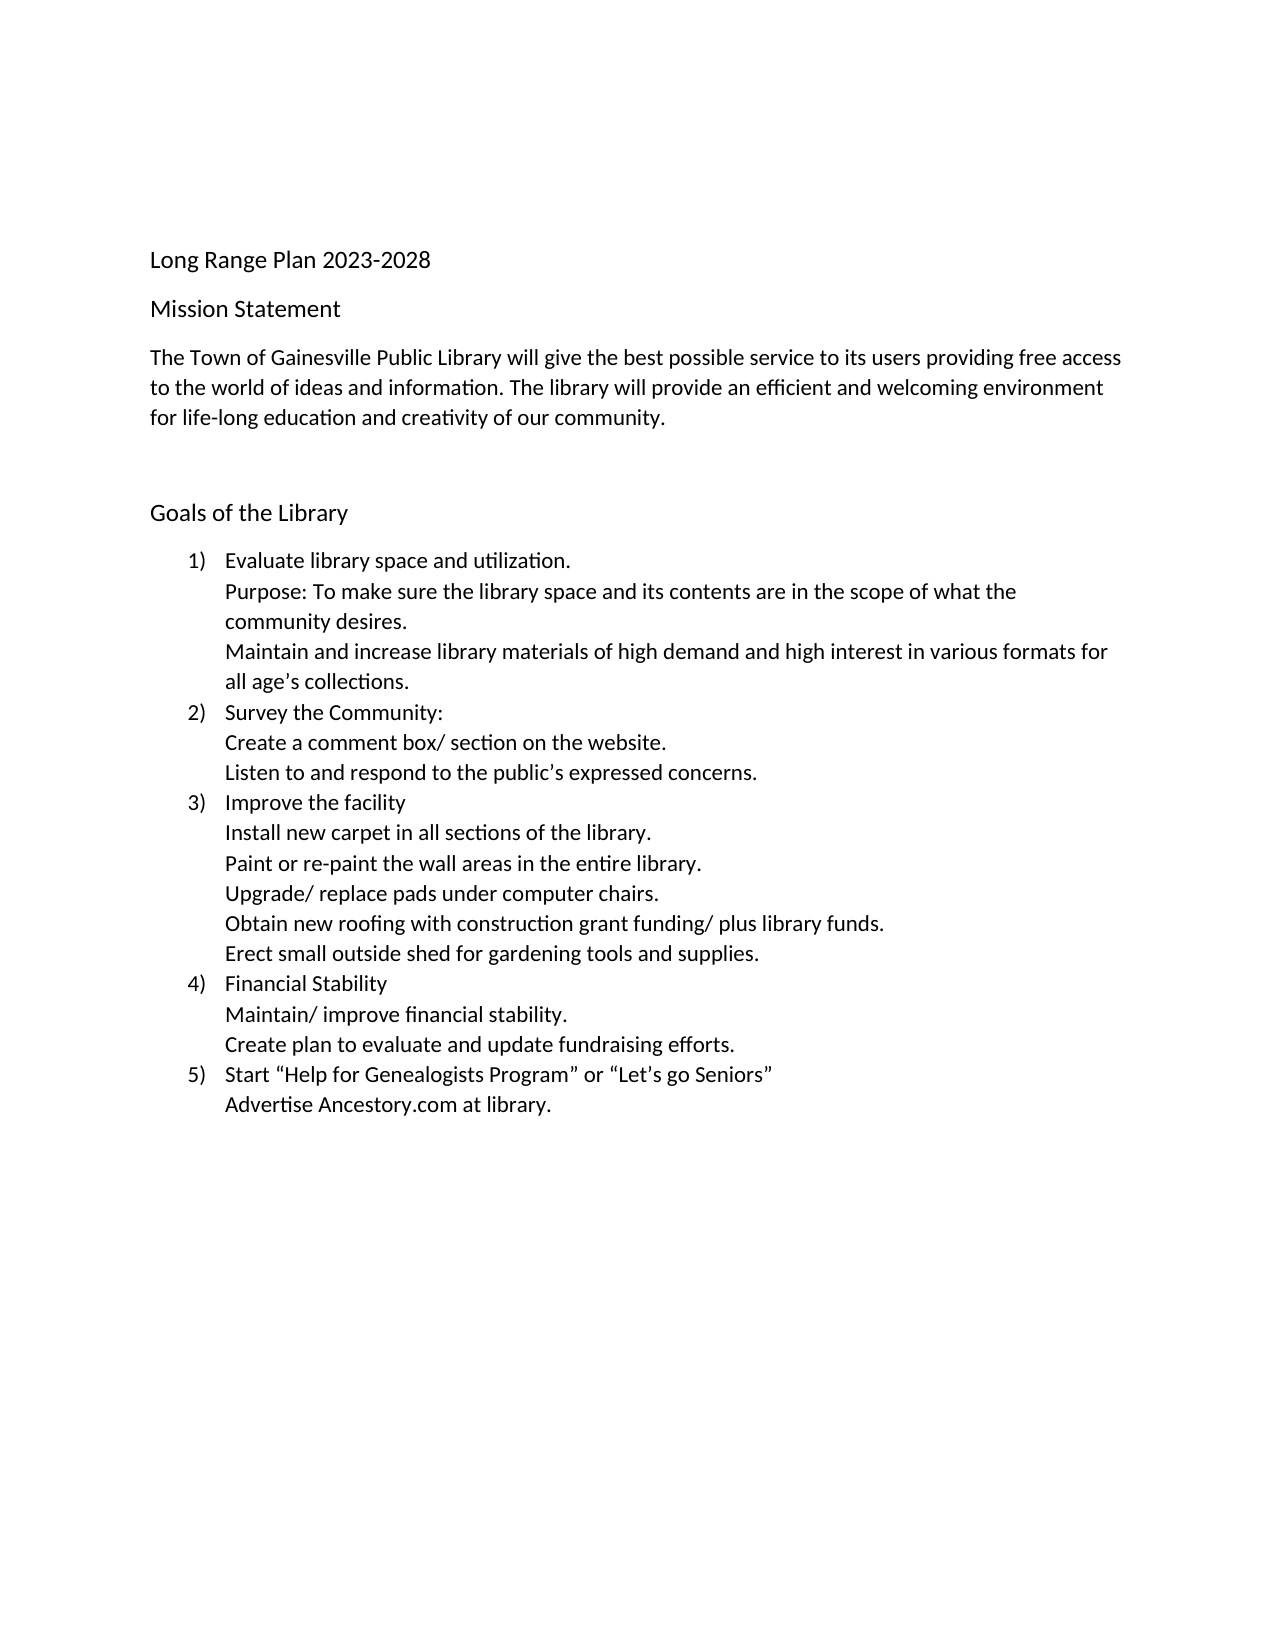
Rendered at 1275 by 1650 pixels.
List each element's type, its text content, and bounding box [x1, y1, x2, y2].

list Improve the facility [187, 788, 1125, 816]
text Long Range Plan 2023-2028 [150, 244, 1125, 274]
list Paint or re-paint the wall areas in the entire library. [225, 849, 1125, 877]
list Financial Stability [187, 969, 1125, 998]
list Advertise Ancestory.com at library. [225, 1090, 1125, 1118]
list Evaluate library space and utilization. [187, 547, 1125, 575]
list Obtain new roofing with construction grant funding/ plus library funds. [225, 909, 1125, 937]
text Goals of the Library [150, 497, 1125, 528]
text Mission Statement [150, 293, 1125, 324]
text The Town of Gainesville Public Library will give the best possible service to its users providing free access to the world of ideas and information. The library will provide an efficient and welcoming environment for life-long education and creativity of our community. [150, 343, 1125, 431]
list Install new carpet in all sections of the library. [225, 818, 1125, 847]
list Create a comment box/ section on the website. [225, 728, 1125, 756]
list Survey the Community: [187, 698, 1125, 726]
list Erect small outside shed for gardening tools and supplies. [225, 939, 1125, 967]
list Start “Help for Genealogists Program” or “Let’s go Seniors” [187, 1060, 1125, 1088]
list Maintain and increase library materials of high demand and high interest in various formats for all age’s collections. [225, 637, 1125, 696]
list Upgrade/ replace pads under computer chairs. [225, 879, 1125, 907]
list Maintain/ improve financial stability. [225, 1000, 1125, 1028]
list Listen to and respond to the public’s expressed concerns. [225, 758, 1125, 786]
list Purpose: To make sure the library space and its contents are in the scope of what the community desires. [225, 577, 1125, 635]
list Create plan to evaluate and update fundraising efforts. [225, 1030, 1125, 1058]
